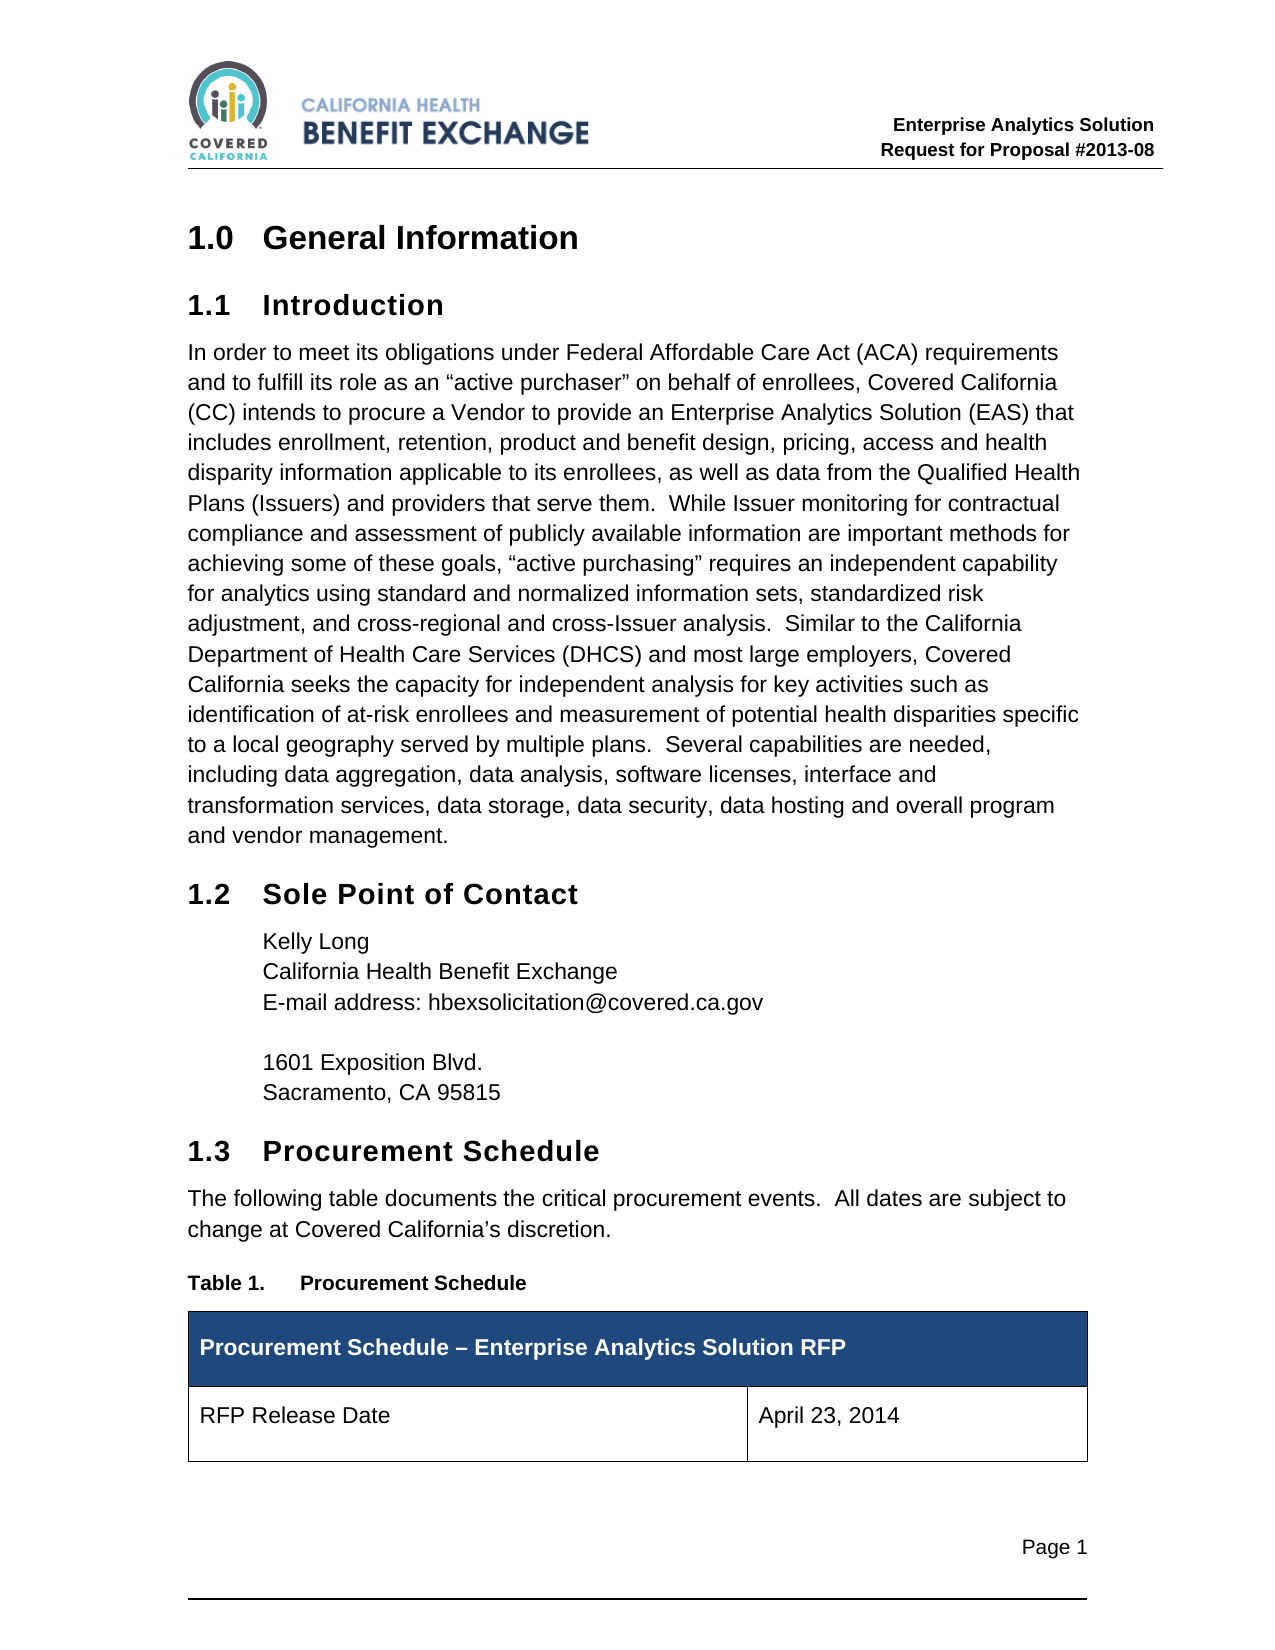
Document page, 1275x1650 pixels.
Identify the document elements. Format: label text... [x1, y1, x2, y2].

text Sacramento, CA 95815 [262, 1079, 1087, 1106]
list Procurement Schedule [187, 1271, 1087, 1295]
text Kelly Long [262, 928, 1087, 954]
table_cell RFP Release Date [189, 1387, 747, 1461]
text The following table documents the critical procurement events. All dates are subject to change at Covered California’s discretion. [187, 1185, 1087, 1242]
text California Health Benefit Exchange [262, 958, 1087, 985]
table_cell April 23, 2014 [748, 1387, 1087, 1461]
subtitle Introduction [187, 287, 1087, 321]
subtitle General Information [187, 218, 1087, 257]
subtitle Sole Point of Contact [187, 877, 1087, 911]
subtitle Procurement Schedule [187, 1134, 1087, 1168]
text 1601 Exposition Blvd. [262, 1049, 1087, 1075]
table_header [189, 1312, 1087, 1386]
text In order to meet its obligations under Federal Affordable Care Act (ACA) requirements and to fulfill its role as an “active purchaser” on behalf of enrollees, Covered California (CC) intends to procure a Vendor to provide an Enterprise Analytics Solution (EAS) that includes enrollment, retention, product and benefit design, pricing, access and health disparity information applicable to its enrollees, as well as data from the Qualified Health Plans (Issuers) and providers that serve them. While Issuer monitoring for contractual compliance and assessment of publicly available information are important methods for achieving some of these goals, “active purchasing” requires an independent capability for analytics using standard and normalized information sets, standardized risk adjustment, and cross-regional and cross-Issuer analysis. Similar to the California Department of Health Care Services (DHCS) and most large employers, Covered California seeks the capacity for independent analysis for key activities such as identification of at-risk enrollees and measurement of potential health disparities specific to a local geography served by multiple plans. Several capabilities are needed, including data aggregation, data analysis, software licenses, interface and transformation services, data storage, data security, data hosting and overall program and vendor management. [187, 338, 1087, 848]
text E-mail address: hbexsolicitation@covered.ca.gov [262, 988, 1087, 1015]
